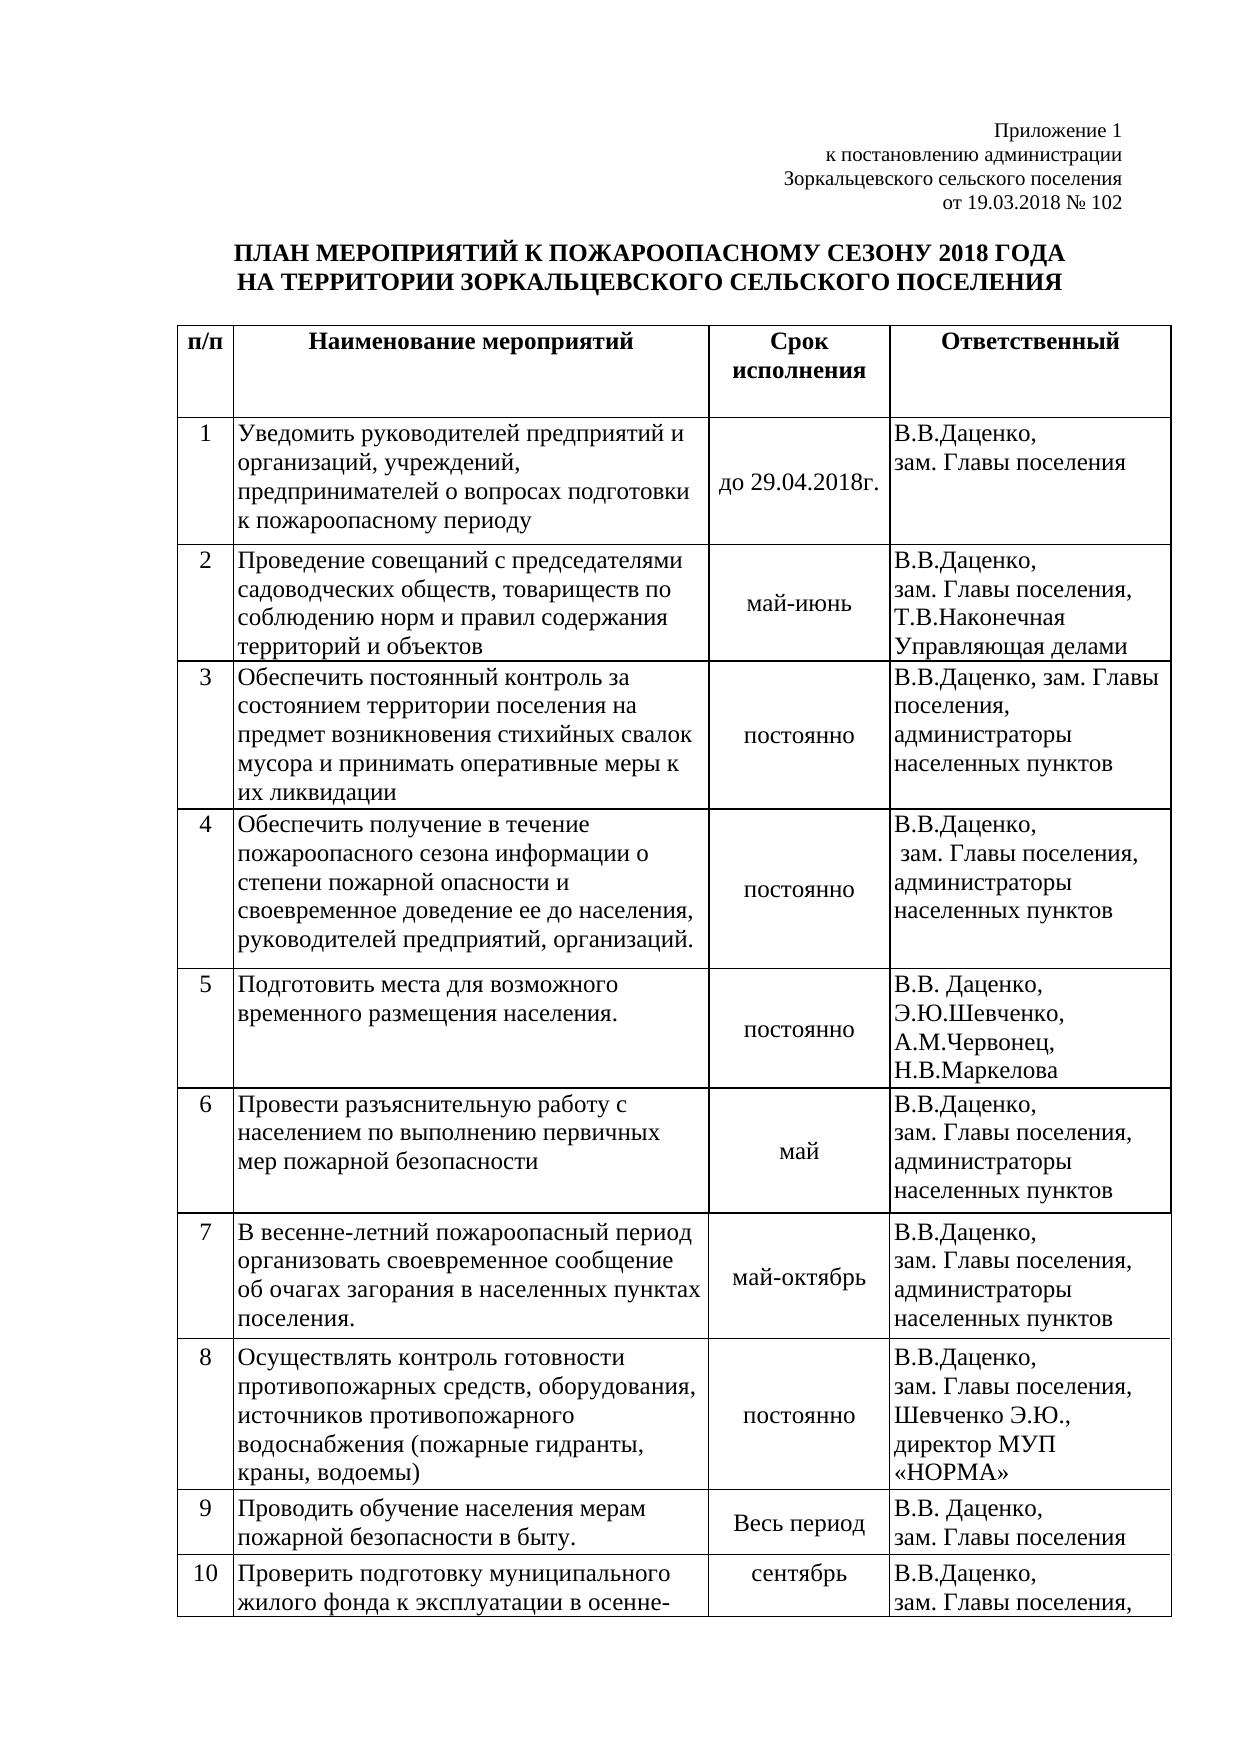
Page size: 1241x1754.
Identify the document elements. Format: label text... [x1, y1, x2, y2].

table_cell постоянно [710, 662, 889, 808]
table_cell Обеспечить постоянный контроль за состоянием территории поселения на предмет возникновения стихийных свалок мусора и принимать оперативные меры к их ликвидации [234, 662, 708, 808]
table_cell 1 [178, 418, 233, 543]
table_cell Проведение совещаний с председателями садоводческих обществ, товариществ по соблюдению норм и правил содержания территорий и объектов [234, 545, 708, 660]
table_cell май-октябрь [709, 1214, 889, 1338]
table_cell 2 [178, 545, 233, 660]
table_cell В.В.Даценко, зам. Главы поселения, администраторы населенных пунктов [890, 1214, 1171, 1338]
table_cell В.В.Даценко, зам. Главы поселения, администраторы населенных пунктов [891, 662, 1170, 808]
table_header Наименование мероприятий [234, 326, 708, 417]
text Зоркальцевского сельского поселения [740, 166, 1122, 190]
table_cell май [710, 1089, 889, 1212]
table_cell 8 [178, 1339, 233, 1489]
table_cell В.В.Даценко, зам. Главы поселения [891, 418, 1170, 543]
table_cell 3 [178, 662, 233, 808]
table_cell 6 [178, 1089, 233, 1212]
table_cell Осуществлять контроль готовности противопожарных средств, оборудования, источников противопожарного водоснабжения (пожарные гидранты, краны, водоемы) [234, 1339, 708, 1489]
text от 19.03.2018 № 102 [796, 190, 1122, 214]
table_header Срок исполнения [710, 326, 889, 417]
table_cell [234, 1555, 708, 1616]
table_cell Подготовить места для возможного временного размещения населения. [234, 969, 708, 1087]
table_cell 5 [178, 969, 233, 1087]
table_cell до 29.04.2018г. [710, 418, 889, 543]
table_cell В.В. Даценко, зам. Главы поселения [890, 1489, 1171, 1554]
text Приложение 1 [856, 118, 1122, 142]
table_cell 9 [178, 1490, 233, 1554]
table_cell 7 [178, 1214, 233, 1338]
table_cell май-июнь [710, 545, 889, 660]
table_cell Обеспечить получение в течение пожароопасного сезона информации о степени пожарной опасности и своевременное доведение ее до населения, руководителей предприятий, организаций. [234, 810, 708, 968]
table_cell 10 [178, 1555, 233, 1616]
table_header Ответственный [891, 326, 1170, 417]
table_cell В.В.Даценко, зам. Главы поселения, Т.В.Наконечная Управляющая делами [891, 545, 1170, 660]
table_cell 4 [178, 810, 233, 968]
table_cell В.В.Даценко, зам. Главы поселения, администраторы населенных пунктов [891, 810, 1170, 968]
table_cell Провести разъяснительную работу с населением по выполнению первичных мер пожарной безопасности [234, 1089, 708, 1212]
table_cell сентябрь [709, 1555, 889, 1616]
table_cell Весь период [709, 1490, 889, 1554]
table_cell Проводить обучение населения мерам пожарной безопасности в быту. [234, 1490, 708, 1554]
table_cell постоянно [710, 810, 889, 968]
table_cell постоянно [709, 1339, 889, 1489]
text к постановлению администрации [796, 142, 1122, 166]
text ПЛАН МЕРОПРИЯТИЙ К ПОЖАРООПАСНОМУ СЕЗОНУ 2018 ГОДА НА ТЕРРИТОРИИ ЗОРКАЛЬЦЕВСКОГО СЕЛЬСКОГО ПОСЕЛЕНИЯ [177, 238, 1122, 296]
table_cell В весенне-летний пожароопасный период организовать своевременное сообщение об очагах загорания в населенных пунктах поселения. [234, 1214, 708, 1338]
table_cell В.В.Даценко, зам. Главы поселения, Шевченко Э.Ю., директор МУП «НОРМА» [890, 1338, 1171, 1489]
table_header п/п [178, 326, 233, 417]
table_cell В.В.Даценко, зам. Главы поселения, администраторы населенных пунктов [891, 1089, 1170, 1212]
table_cell В.В. Даценко, Э.Ю.Шевченко, А.М.Червонец, Н.В.Маркелова [891, 969, 1170, 1087]
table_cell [890, 1554, 1171, 1616]
table_cell Уведомить руководителей предприятий и организаций, учреждений, предпринимателей о вопросах подготовки к пожароопасному периоду [234, 418, 708, 543]
table_cell постоянно [710, 969, 889, 1087]
